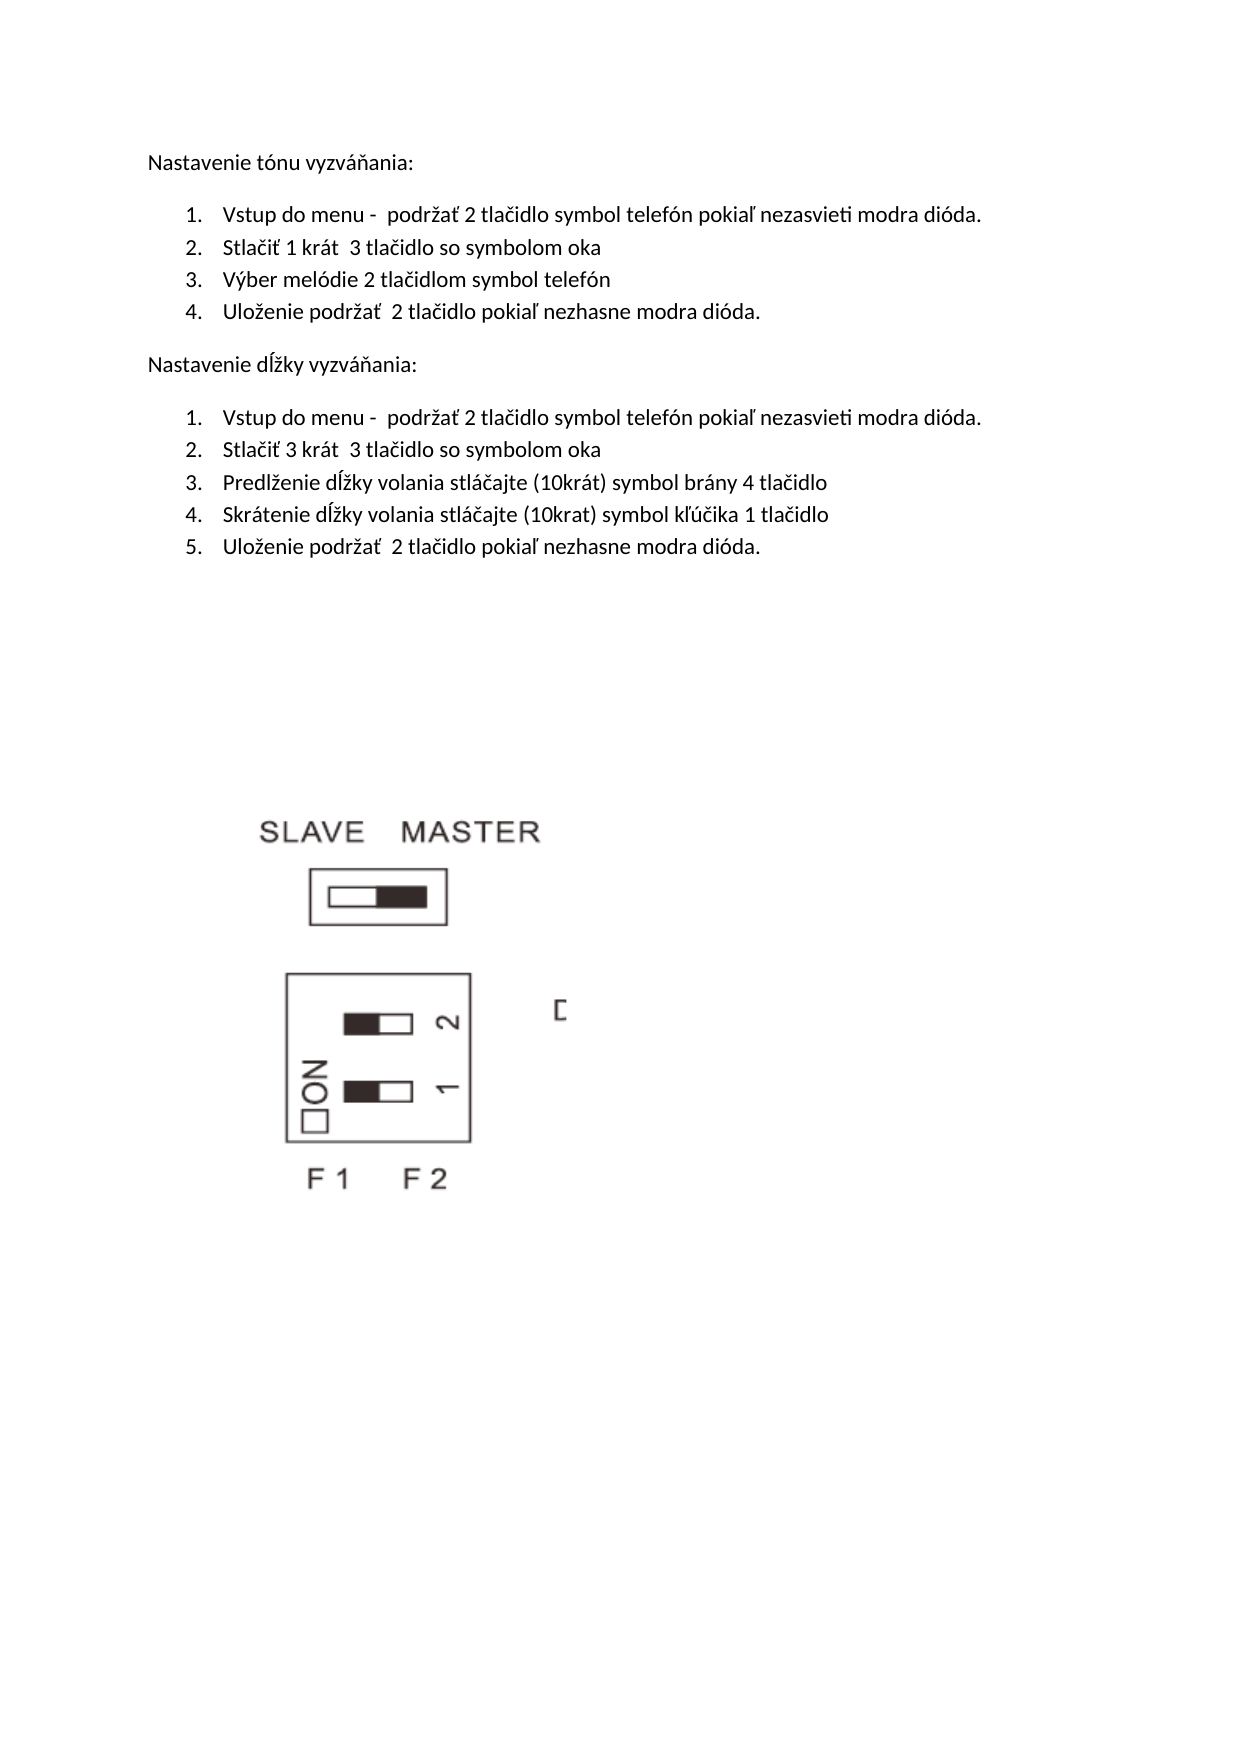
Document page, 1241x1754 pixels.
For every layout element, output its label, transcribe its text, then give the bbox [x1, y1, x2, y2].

list Skrátenie dĺžky volania stláčajte (10krat) symbol kľúčika 1 tlačidlo [185, 500, 1093, 528]
picture [147, 723, 567, 1239]
text Nastavenie tónu vyzváňania: [148, 148, 1093, 176]
list Vstup do menu - podržať 2 tlačidlo symbol telefón pokiaľ nezasvieti modra dióda. [185, 403, 1093, 431]
list Stlačiť 3 krát 3 tlačidlo so symbolom oka [185, 435, 1093, 463]
list Stlačiť 1 krát 3 tlačidlo so symbolom oka [185, 233, 1093, 261]
list Výber melódie 2 tlačidlom symbol telefón [185, 265, 1093, 293]
list Uloženie podržať 2 tlačidlo pokiaľ nezhasne modra dióda. [185, 532, 1093, 560]
list Uloženie podržať 2 tlačidlo pokiaľ nezhasne modra dióda. [185, 297, 1093, 325]
list Vstup do menu - podržať 2 tlačidlo symbol telefón pokiaľ nezasvieti modra dióda. [185, 201, 1093, 229]
text Nastavenie dĺžky vyzváňania: [148, 350, 1093, 378]
list Predlženie dĺžky volania stláčajte (10krát) symbol brány 4 tlačidlo [185, 468, 1093, 496]
